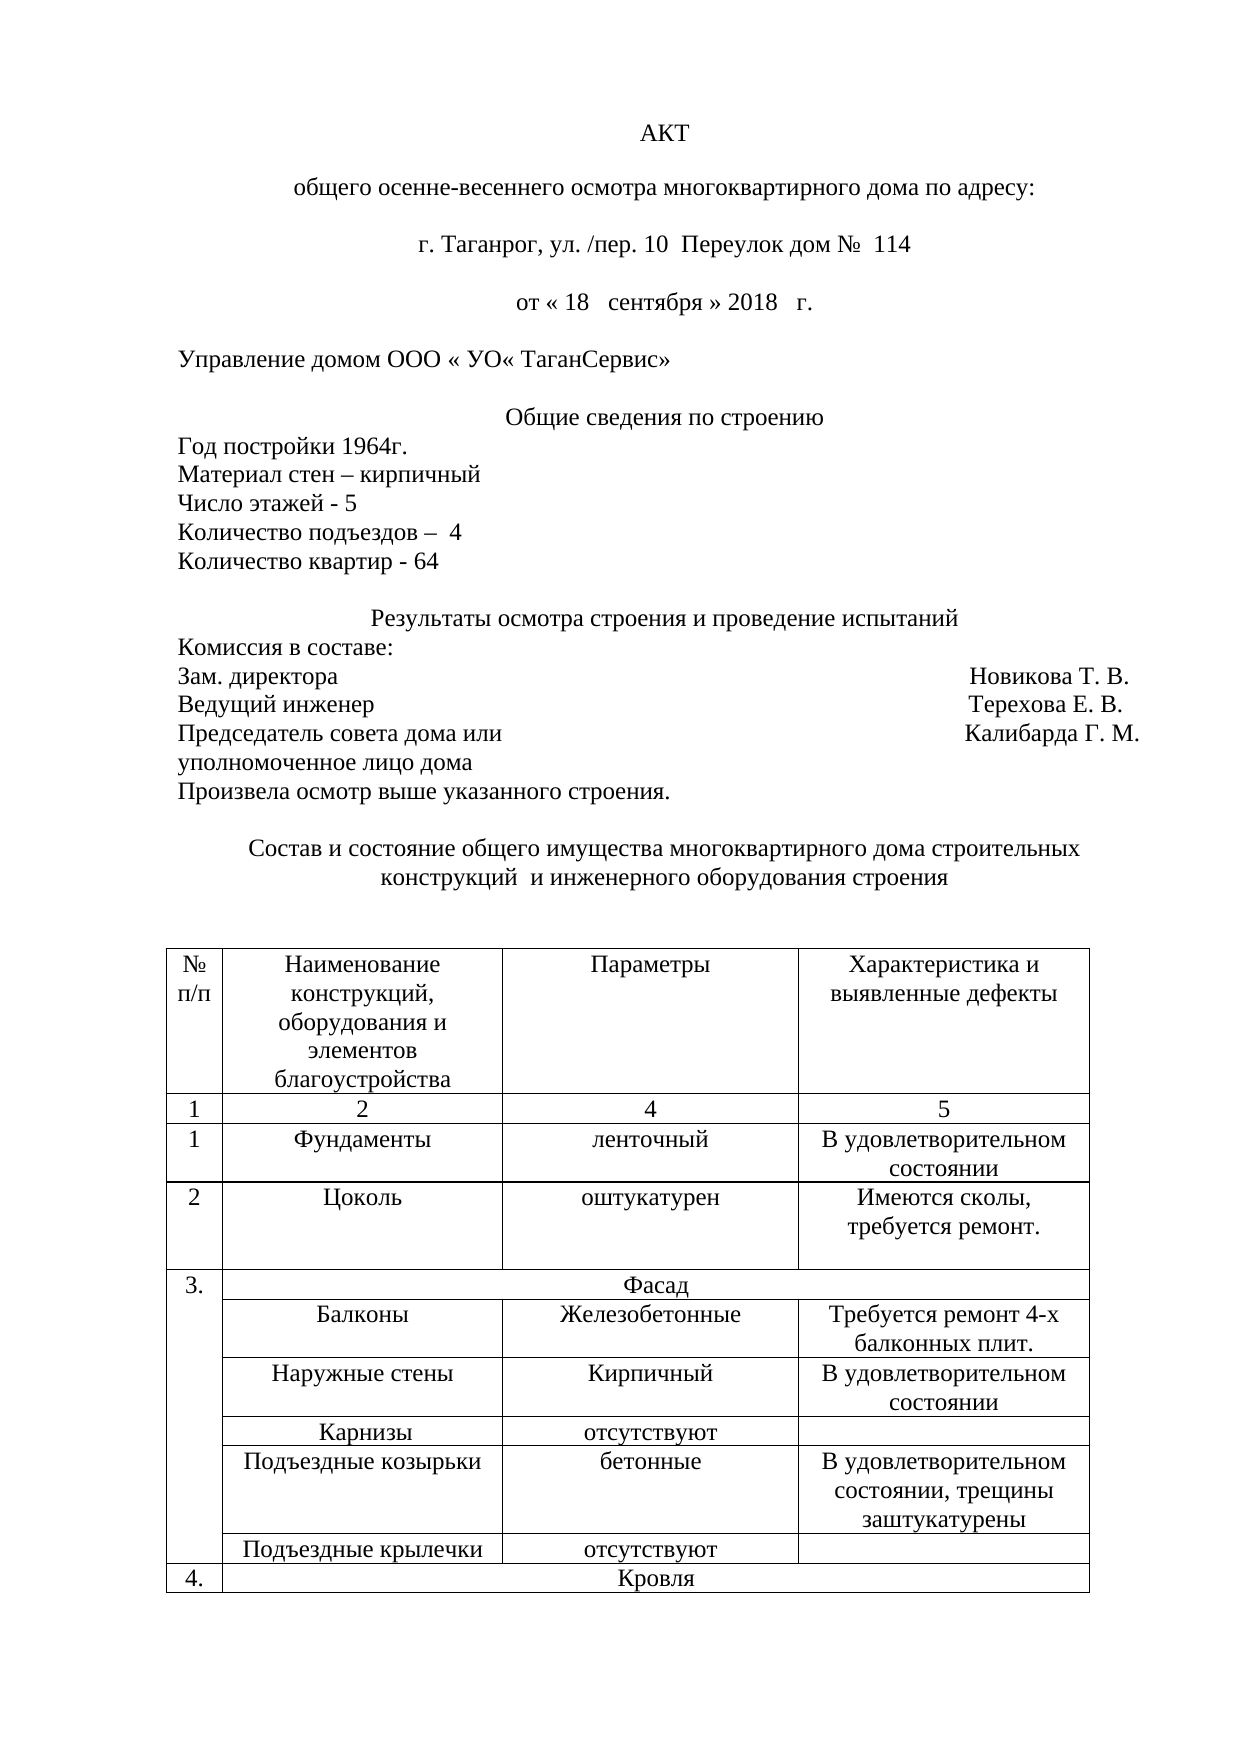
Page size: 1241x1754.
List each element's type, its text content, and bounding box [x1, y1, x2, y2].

text Количество квартир - 64 [177, 546, 1152, 574]
text Количество подъездов – 4 [177, 517, 1152, 546]
table_cell [799, 1534, 1089, 1562]
table_cell отсутствуют [503, 1417, 798, 1445]
table_cell Кирпичный [503, 1358, 798, 1416]
table_cell В удовлетворительном состоянии [799, 1358, 1089, 1416]
text уполномоченное лицо дома [177, 747, 1152, 776]
table_cell ленточный [503, 1124, 798, 1181]
table_cell 4 [503, 1094, 798, 1123]
table_cell 5 [799, 1094, 1089, 1123]
table_cell отсутствуют [503, 1534, 798, 1562]
text общего осенне-весеннего осмотра многоквартирного дома по адресу: [177, 172, 1152, 201]
table_cell Кровля [223, 1564, 1089, 1592]
table_cell Карнизы [223, 1417, 502, 1445]
table_header Наименование конструкций, оборудования и элементов благоустройства [223, 949, 502, 1093]
table_cell Балконы [223, 1300, 502, 1357]
text Число этажей - 5 [177, 488, 1152, 517]
table_cell 2 [223, 1094, 502, 1123]
table_cell 1 [167, 1124, 222, 1181]
table_cell 1 [167, 1094, 222, 1123]
table_header Характеристика и выявленные дефекты [799, 949, 1089, 1093]
table_header № п/п [167, 949, 222, 1093]
table_cell Имеются сколы, требуется ремонт. [799, 1183, 1089, 1269]
table_cell В удовлетворительном состоянии [799, 1124, 1089, 1181]
text АКТ [177, 118, 1152, 147]
table_cell бетонные [503, 1446, 798, 1533]
text Общие сведения по строению [177, 402, 1152, 431]
table_cell Наружные стены [223, 1358, 502, 1416]
table_cell 3. [167, 1270, 222, 1562]
table_cell Требуется ремонт 4-х балконных плит. [799, 1300, 1089, 1357]
text Материал стен – кирпичный [177, 459, 1152, 488]
table_cell 4. [167, 1564, 222, 1592]
table_cell Фундаменты [223, 1124, 502, 1181]
table_cell Цоколь [223, 1183, 502, 1269]
text Ведущий инженер Терехова Е. В. [177, 689, 1152, 718]
text Управление домом ООО « УО« ТаганСервис» [177, 344, 1152, 373]
text Комиссия в составе: [177, 632, 1152, 661]
table_cell оштукатурен [503, 1183, 798, 1269]
table_header Параметры [503, 949, 798, 1093]
text от « 18 сентября » 2018 г. [177, 287, 1152, 316]
table_cell В удовлетворительном состоянии, трещины заштукатурены [799, 1446, 1089, 1533]
table_cell Подъездные козырьки [223, 1446, 502, 1533]
table_cell Железобетонные [503, 1300, 798, 1357]
text Результаты осмотра строения и проведение испытаний [177, 603, 1152, 632]
text Год постройки 1964г. [177, 431, 1152, 459]
text Зам. директора Новикова Т. В. [177, 661, 1152, 689]
text г. Таганрог, ул. /пер. 10 Переулок дом № 114 [177, 229, 1152, 258]
table_cell 2 [167, 1183, 222, 1269]
table_cell Фасад [223, 1270, 1089, 1298]
text Произвела осмотр выше указанного строения. [177, 776, 1152, 804]
table_cell [799, 1417, 1089, 1445]
text Председатель совета дома или Калибарда Г. М. [177, 718, 1152, 747]
text Состав и состояние общего имущества многоквартирного дома строительных конструкций и инженерного оборудования строения [177, 833, 1152, 891]
table_cell Подъездные крылечки [223, 1534, 502, 1562]
